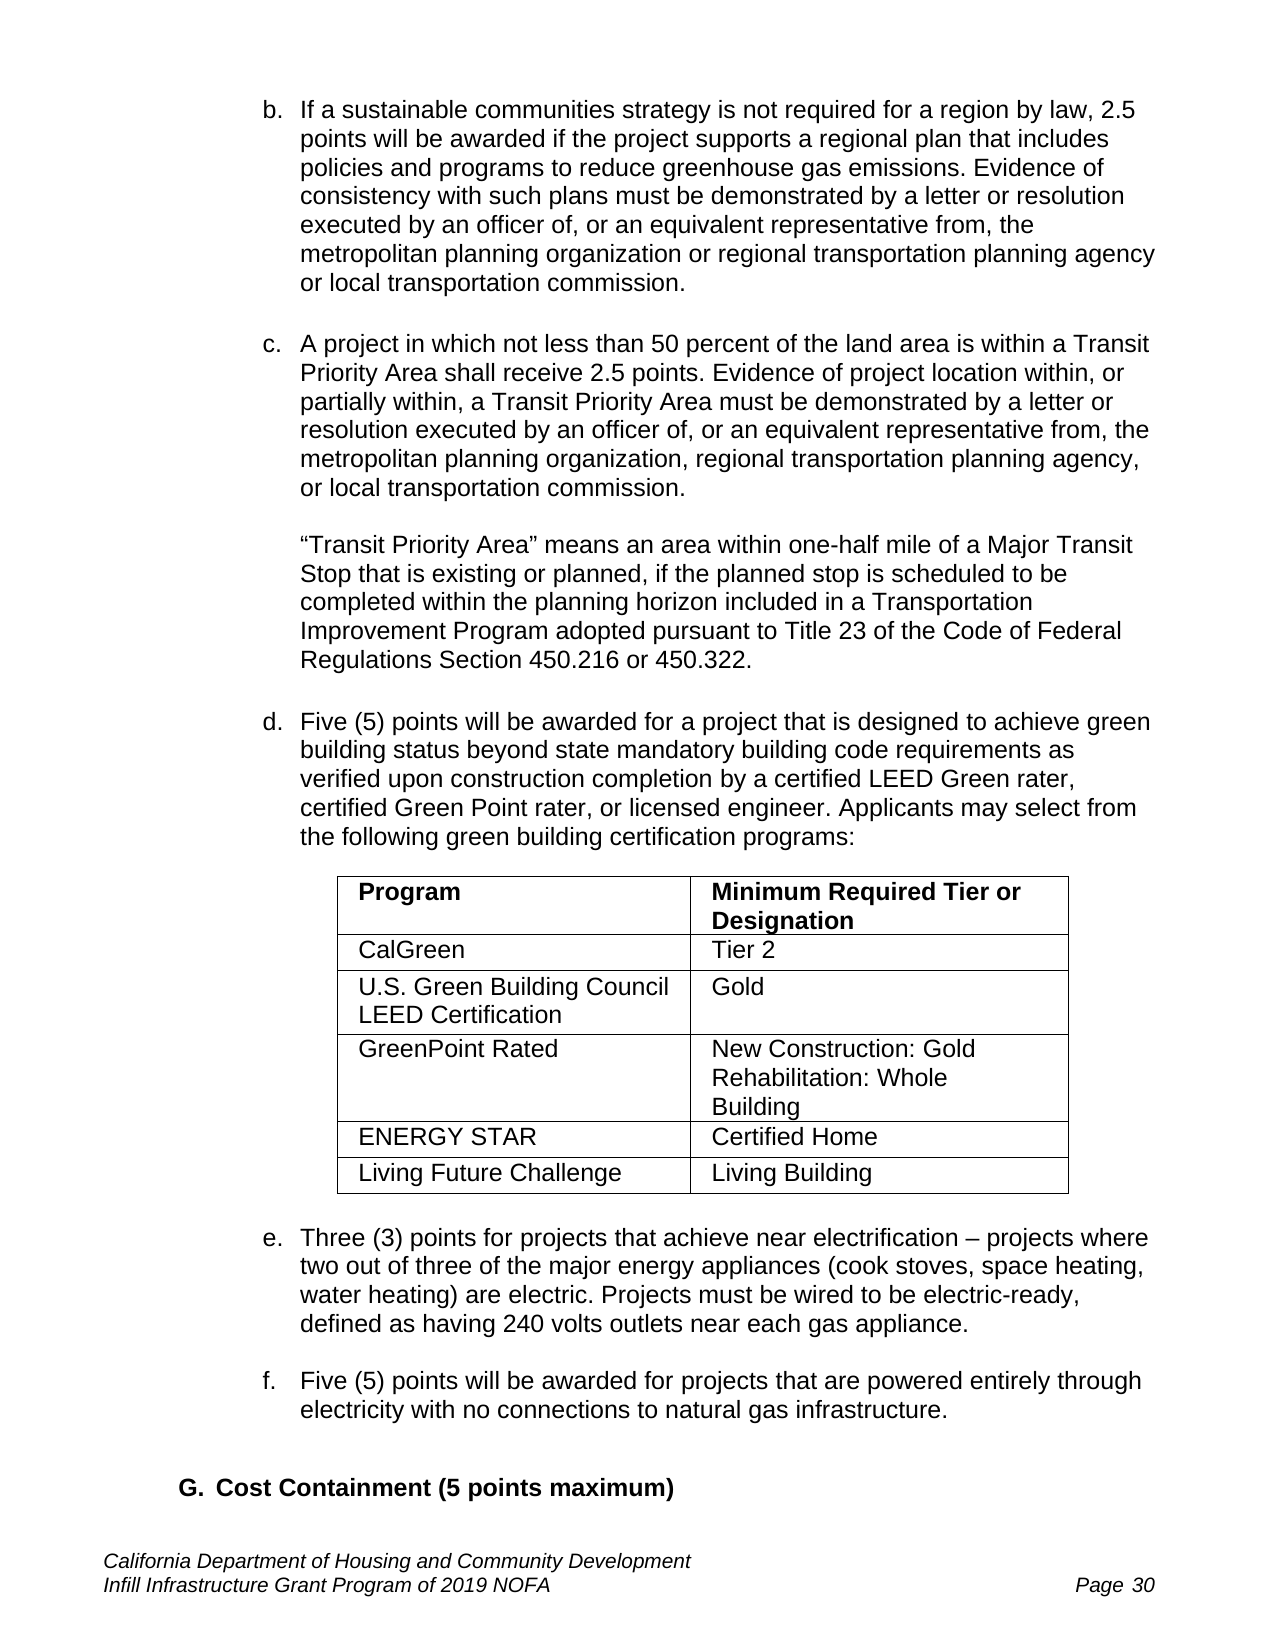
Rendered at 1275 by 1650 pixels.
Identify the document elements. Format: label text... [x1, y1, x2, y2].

subtitle Cost Containment (5 points maximum) [178, 1473, 1162, 1502]
table_cell Gold [691, 971, 1068, 1033]
list Five (5) points will be awarded for projects that are powered entirely through electricity with no connections to natural gas infrastructure. [262, 1366, 1162, 1424]
table_cell New Construction: Gold Rehabilitation: Whole Building [691, 1035, 1068, 1121]
list If a sustainable communities strategy is not required for a region by law, 2.5 points will be awarded if the project supports a regional plan that includes policies and programs to reduce greenhouse gas emissions. Evidence of consistency with such plans must be demonstrated by a letter or resolution executed by an officer of, or an equivalent representative from, the metropolitan planning organization or regional transportation planning agency or local transportation commission. [262, 95, 1162, 296]
table_cell CalGreen [338, 935, 690, 970]
list “Transit Priority Area” means an area within one-half mile of a Major Transit Stop that is existing or planned, if the planned stop is scheduled to be completed within the planning horizon included in a Transportation Improvement Program adopted pursuant to Title 23 of the Code of Federal Regulations Section 450.216 or 450.322. [300, 530, 1162, 673]
table_cell Tier 2 [691, 935, 1068, 970]
table_cell Certified Home [691, 1122, 1068, 1157]
table_header Program [338, 877, 690, 934]
list Three (3) points for projects that achieve near electrification – projects where two out of three of the major energy appliances (cook stoves, space heating, water heating) are electric. Projects must be wired to be electric-ready, defined as having 240 volts outlets near each gas appliance. [262, 1223, 1162, 1338]
list Five (5) points will be awarded for a project that is designed to achieve green building status beyond state mandatory building code requirements as verified upon construction completion by a certified LEED Green rater, certified Green Point rater, or licensed engineer. Applicants may select from the following green building certification programs: [262, 707, 1162, 850]
table_cell Living Future Challenge [338, 1158, 690, 1193]
table_cell U.S. Green Building Council LEED Certification [338, 971, 690, 1033]
table_header Minimum Required Tier or Designation [691, 877, 1068, 934]
table_cell GreenPoint Rated [338, 1035, 690, 1121]
list A project in which not less than 50 percent of the land area is within a Transit Priority Area shall receive 2.5 points. Evidence of project location within, or partially within, a Transit Priority Area must be demonstrated by a letter or resolution executed by an officer of, or an equivalent representative from, the metropolitan planning organization, regional transportation planning agency, or local transportation commission. [262, 329, 1162, 502]
table_cell ENERGY STAR [338, 1122, 690, 1157]
table_cell Living Building [691, 1158, 1068, 1193]
